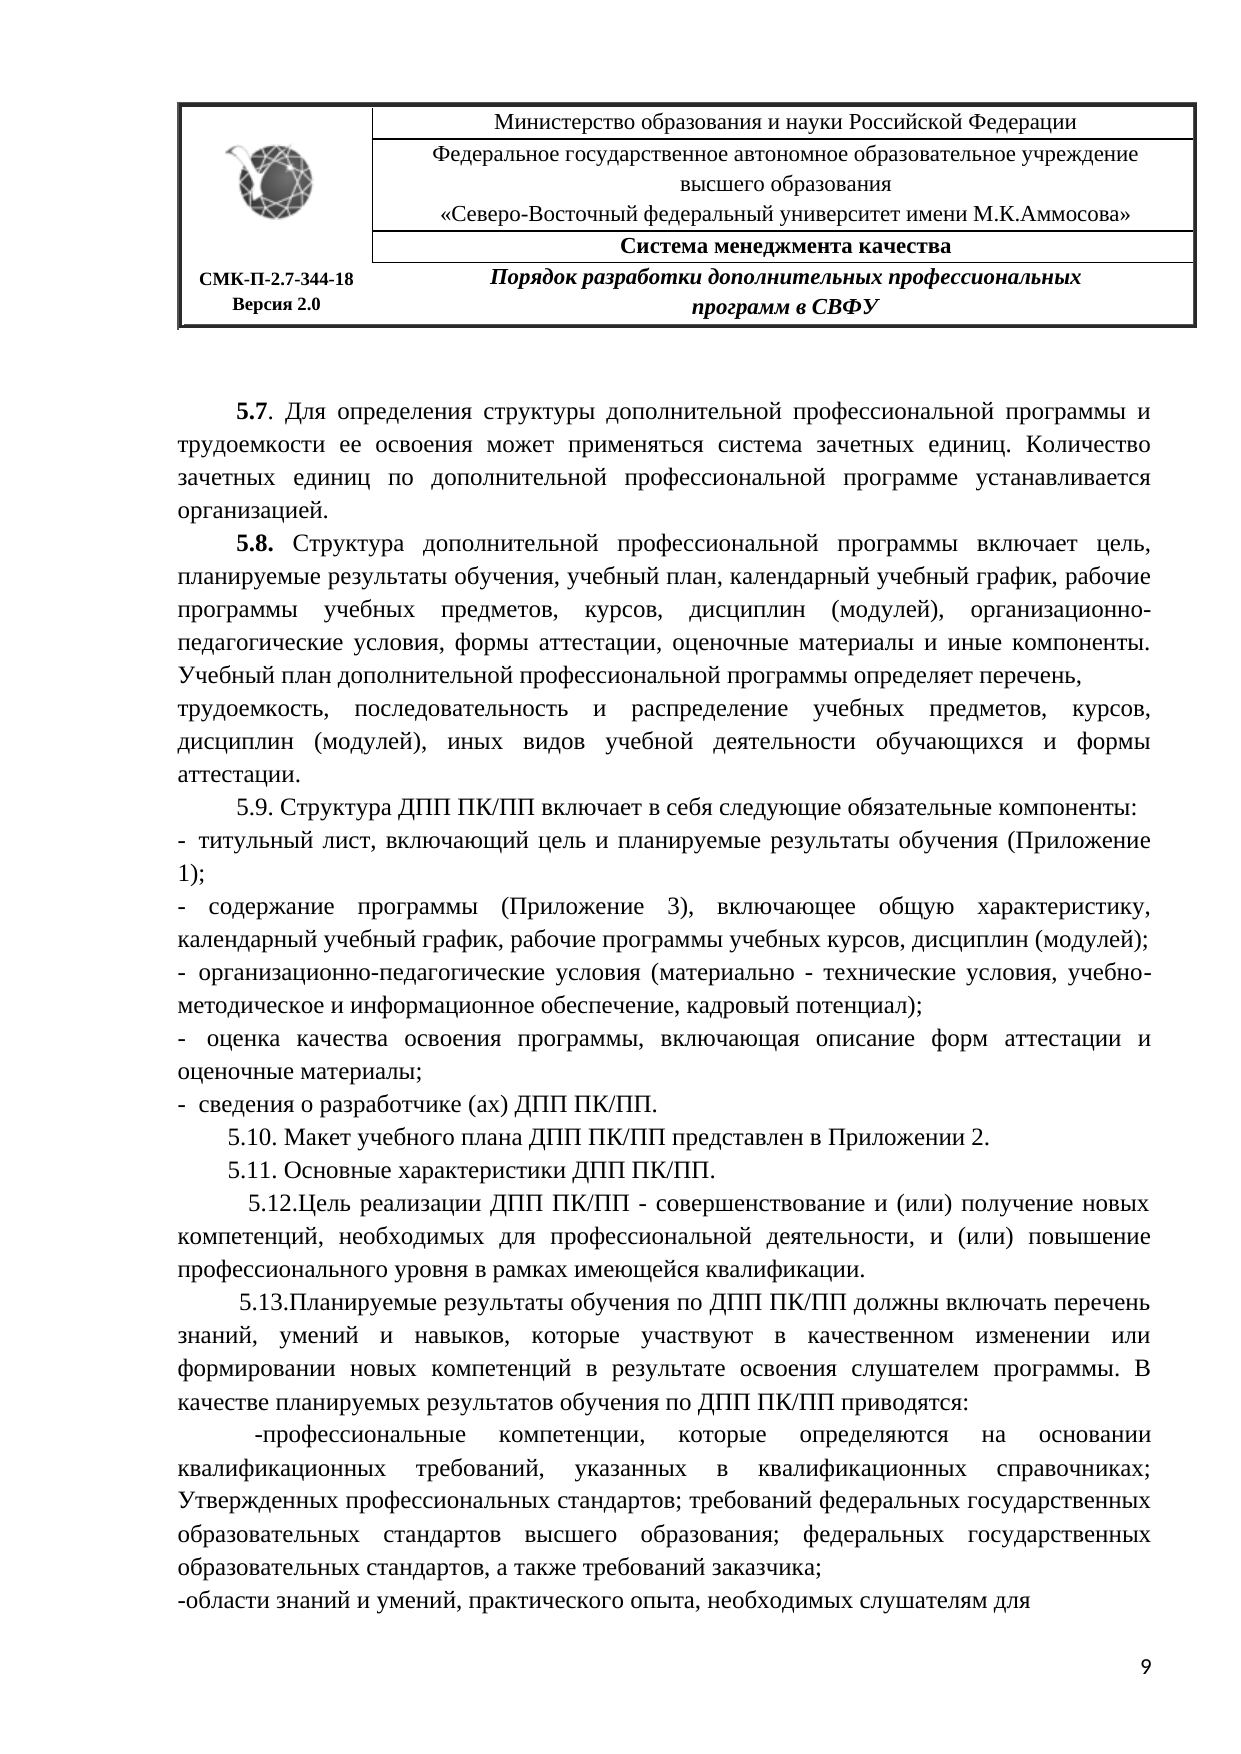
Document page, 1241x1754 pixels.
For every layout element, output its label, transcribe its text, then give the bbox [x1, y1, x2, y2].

text трудоемкость, последовательность и распределение учебных предметов, курсов, дисциплин (модулей), иных видов учебной деятельности обучающихся и формы аттестации. [177, 693, 1152, 788]
picture [224, 142, 328, 224]
table_header Министерство образования и науки Российской Федерации [373, 108, 1193, 138]
text 5.12.Цель реализации ДПП ПК/ПП - совершенствование и (или) получение новых компетенций, необходимых для профессиональной деятельности, и (или) повышение профессионального уровня в рамках имеющейся квалификации. [177, 1188, 1152, 1283]
text -профессиональные компетенции, которые определяются на основании квалификационных требований, указанных в квалификационных справочниках; Утвержденных профессиональных стандартов; требований федеральных государственных образовательных стандартов высшего образования; федеральных государственных образовательных стандартов, а также требований заказчика; [177, 1419, 1152, 1580]
text 5.8. Структура дополнительной профессиональной программы включает цель, планируемые результаты обучения, учебный план, календарный учебный график, рабочие программы учебных предметов, курсов, дисциплин (модулей), организационно-педагогические условия, формы аттестации, оценочные материалы и иные компоненты. Учебный план дополнительной профессиональной программы определяет перечень, [177, 528, 1152, 689]
table_cell Федеральное государственное автономное образовательное учреждение высшего образования «Северо-Восточный федеральный университет имени М.К.Аммосова» [373, 140, 1193, 230]
text -области знаний и умений, практического опыта, необходимых слушателям для [177, 1585, 1152, 1613]
text 5.13.Планируемые результаты обучения по ДПП ПК/ПП должны включать перечень знаний, умений и навыков, которые участвуют в качественном изменении или формировании новых компетенций в результате освоения слушателем программы. В качестве планируемых результатов обучения по ДПП ПК/ПП приводятся: [177, 1287, 1152, 1415]
text 5.7. Для определения структуры дополнительной профессиональной программы и трудоемкости ее освоения может применяться система зачетных единиц. Количество зачетных единиц по дополнительной профессиональной программе устанавливается организацией. [177, 396, 1152, 524]
list организационно-педагогические условия (материально - технические условия, учебнометодическое и информационное обеспечение, кадровый потенциал); [177, 957, 1152, 1019]
text - содержание программы (Приложение 3), включающее общую характеристику, календарный учебный график, рабочие программы учебных курсов, дисциплин (модулей); [177, 891, 1152, 953]
text 5.11. Основные характеристики ДПП ПК/ПП. [177, 1155, 1152, 1184]
list титульный лист, включающий цель и планируемые результаты обучения (Приложение 1); [177, 825, 1152, 887]
list сведения о разработчике (ах) ДПП ПК/ПП. [177, 1089, 1152, 1118]
table_cell Порядок разработки дополнительных профессиональных программ в СВФУ [372, 263, 1193, 324]
table_header [184, 108, 372, 262]
table_cell Система менеджмента качества [373, 232, 1193, 262]
table_cell СМК-П-2.7-344-18 Версия 2.0 [184, 262, 372, 324]
text 5.9. Структура ДПП ПК/ПП включает в себя следующие обязательные компоненты: [177, 792, 1152, 821]
text 5.10. Макет учебного плана ДПП ПК/ПП представлен в Приложении 2. [177, 1122, 1152, 1151]
list оценка качества освоения программы, включающая описание форм аттестации и оценочные материалы; [177, 1023, 1152, 1085]
